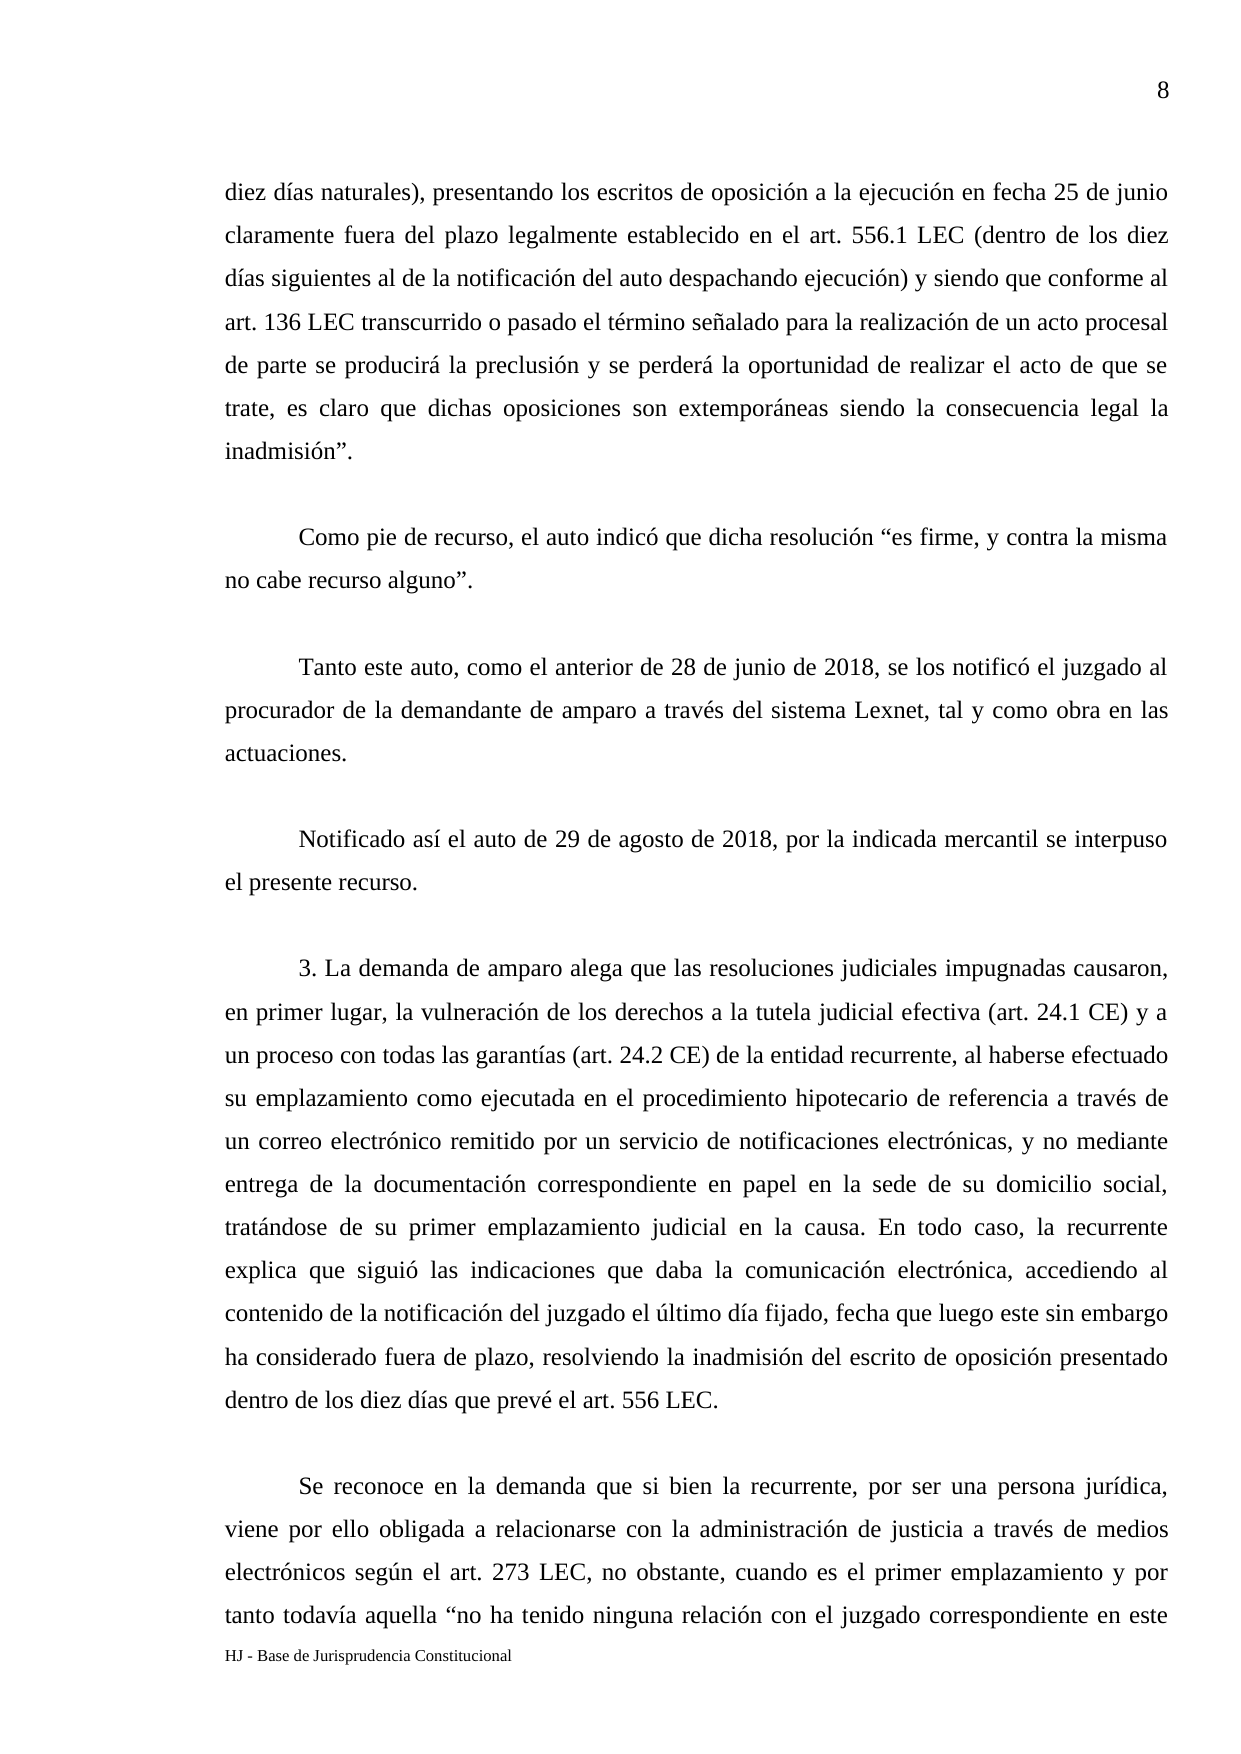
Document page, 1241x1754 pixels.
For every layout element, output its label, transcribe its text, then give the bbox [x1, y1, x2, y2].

text Como pie de recurso, el auto indicó que dicha resolución “es firme, y contra la misma no cabe recurso alguno”. [224, 522, 1169, 594]
text 3. La demanda de amparo alega que las resoluciones judiciales impugnadas causaron, en primer lugar, la vulneración de los derechos a la tutela judicial efectiva (art. 24.1 CE) y a un proceso con todas las garantías (art. 24.2 CE) de la entidad recurrente, al haberse efectuado su emplazamiento como ejecutada en el procedimiento hipotecario de referencia a través de un correo electrónico remitido por un servicio de notificaciones electrónicas, y no mediante entrega de la documentación correspondiente en papel en la sede de su domicilio social, tratándose de su primer emplazamiento judicial en la causa. En todo caso, la recurrente explica que siguió las indicaciones que daba la comunicación electrónica, accediendo al contenido de la notificación del juzgado el último día fijado, fecha que luego este sin embargo ha considerado fuera de plazo, resolviendo la inadmisión del escrito de oposición presentado dentro de los diez días que prevé el art. 556 LEC. [224, 953, 1169, 1413]
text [224, 177, 1169, 465]
text Notificado así el auto de 29 de agosto de 2018, por la indicada mercantil se interpuso el presente recurso. [224, 824, 1169, 896]
text Tanto este auto, como el anterior de 28 de junio de 2018, se los notificó el juzgado al procurador de la demandante de amparo a través del sistema Lexnet, tal y como obra en las actuaciones. [224, 652, 1169, 767]
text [224, 1471, 1169, 1629]
